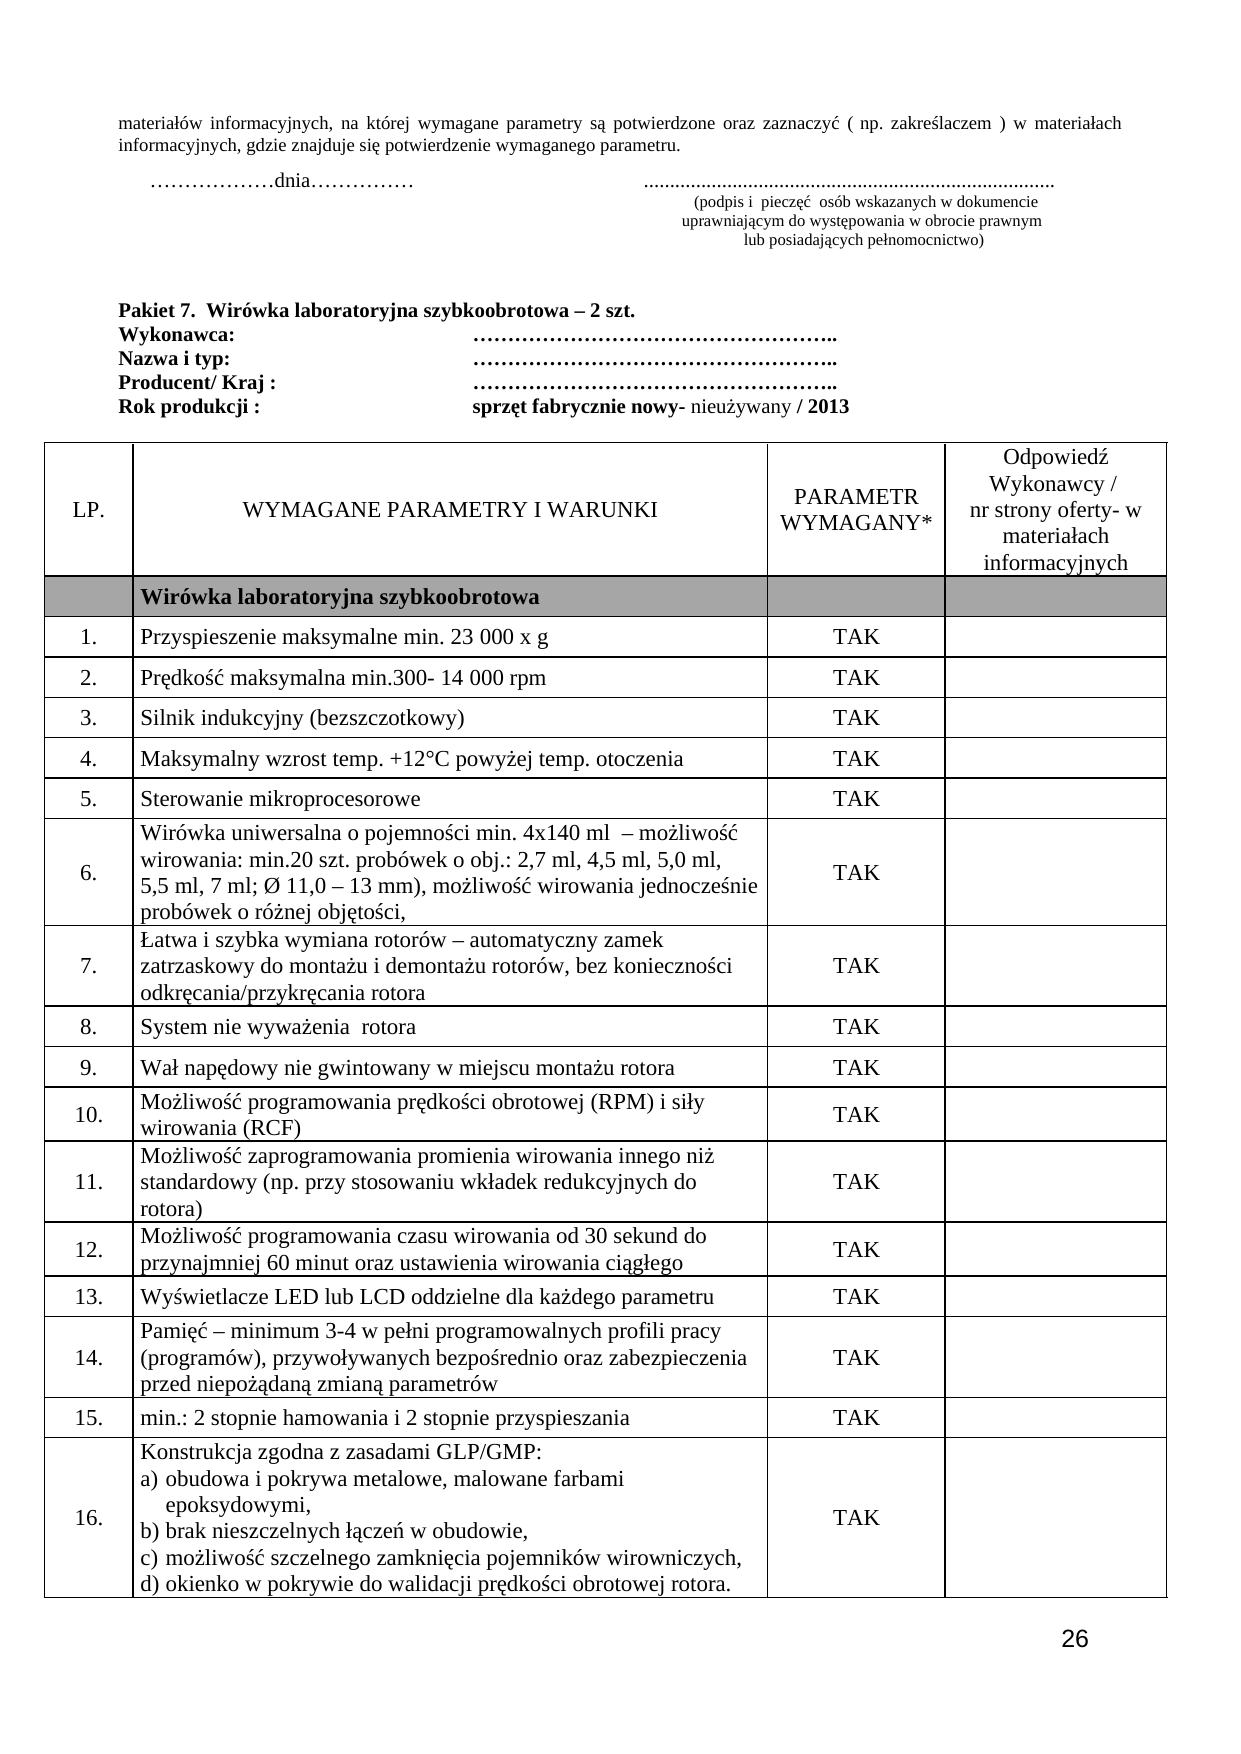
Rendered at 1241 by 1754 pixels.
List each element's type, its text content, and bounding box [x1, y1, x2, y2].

table_cell Wirówka laboratoryjna szybkoobrotowa [134, 577, 767, 616]
table_cell [946, 1007, 1166, 1046]
table_cell TAK [768, 1007, 944, 1046]
table_cell 9. [45, 1047, 132, 1086]
table_cell 8. [45, 1007, 132, 1046]
table_cell 15. [45, 1398, 132, 1437]
table_cell Sterowanie mikroprocesorowe [134, 779, 767, 818]
text Nazwa i typ: …………………………………………….. [118, 346, 1122, 370]
text Wykonawca: …………………………………………….. [118, 322, 1122, 346]
table_cell Możliwość programowania czasu wirowania od 30 sekund do przynajmniej 60 minut oraz ustawienia wirowania ciągłego [134, 1223, 767, 1275]
text uprawniającym do występowania w obrocie prawnym [118, 211, 1122, 230]
table_cell [768, 577, 944, 616]
table_cell [946, 1223, 1166, 1275]
table_cell [946, 1317, 1166, 1396]
text Pakiet 7. Wirówka laboratoryjna szybkoobrotowa – 2 szt. [118, 297, 1122, 322]
table_cell [946, 698, 1166, 737]
text Rok produkcji : sprzęt fabrycznie nowy- nieużywany / 2013 [118, 394, 1122, 418]
table_cell [946, 1438, 1166, 1596]
table_cell [946, 1047, 1166, 1086]
table_cell 13. [45, 1277, 132, 1316]
table_cell TAK [768, 738, 944, 777]
table_cell [946, 1398, 1166, 1437]
text Producent/ Kraj : …………………………………………….. [118, 370, 1122, 394]
table_cell 5. [45, 779, 132, 818]
table_cell [946, 658, 1166, 696]
table_cell TAK [768, 926, 944, 1005]
table_cell [946, 1277, 1166, 1316]
table_cell TAK [768, 617, 944, 656]
table_cell [946, 577, 1166, 616]
table_cell Konstrukcja zgodna z zasadami GLP/GMP: obudowa i pokrywa metalowe, malowane farbami epoksydowymi, brak nieszczelnych łączeń w obudowie, możliwość szczelnego zamknięcia pojemników wirowniczych, okienko w pokrywie do walidacji prędkości obrotowej rotora. [134, 1438, 767, 1596]
table_cell [45, 577, 132, 616]
table_cell Możliwość programowania prędkości obrotowej (RPM) i siły wirowania (RCF) [134, 1088, 767, 1140]
table_cell [946, 738, 1166, 777]
table_cell TAK [768, 1142, 944, 1221]
table_cell 11. [45, 1142, 132, 1221]
table_cell TAK [768, 1398, 944, 1437]
table_cell Silnik indukcyjny (bezszczotkowy) [134, 698, 767, 737]
table_cell 3. [45, 698, 132, 737]
table_cell 12. [45, 1223, 132, 1275]
table_cell 1. [45, 617, 132, 656]
table_cell TAK [768, 819, 944, 925]
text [118, 112, 1122, 155]
table_cell 14. [45, 1317, 132, 1396]
table_header Odpowiedź Wykonawcy / nr strony oferty- w materiałach informacyjnych [946, 443, 1166, 575]
table_cell Maksymalny wzrost temp. + powyżej temp. otoczenia [134, 738, 767, 777]
table_cell [946, 926, 1166, 1005]
table_cell [946, 779, 1166, 818]
text lub posiadających pełnomocnictwo) [118, 230, 1122, 249]
table_cell TAK [768, 1047, 944, 1086]
table_cell Wał napędowy nie gwintowany w miejscu montażu rotora [134, 1047, 767, 1086]
table_cell 10. [45, 1088, 132, 1140]
table_cell 4. [45, 738, 132, 777]
table_cell 16. [45, 1438, 132, 1596]
table_header LP. [45, 443, 133, 575]
table_cell [946, 819, 1166, 925]
table_cell 2. [45, 658, 132, 696]
table_cell [946, 617, 1166, 656]
table_cell Wyświetlacze LED lub LCD oddzielne dla każdego parametru [134, 1277, 767, 1316]
table_cell Przyspieszenie maksymalne min. 23 000 x g [134, 617, 767, 656]
table_cell Pamięć – minimum 3-4 w pełni programowalnych profili pracy (programów), przywoływanych bezpośrednio oraz zabezpieczenia przed niepożądaną zmianą parametrów [134, 1317, 767, 1396]
table_cell 6. [45, 819, 132, 925]
table_cell TAK [768, 1317, 944, 1396]
table_cell Wirówka uniwersalna o pojemności min. 4x140 ml – możliwość wirowania: min.20 szt. probówek o obj.: 2,7 ml, 4,5 ml, 5,0 ml, 5,5 ml, 7 ml; Ø 11,0 – 13 mm), możliwość wirowania jednocześnie probówek o różnej objętości, [134, 819, 767, 925]
table_cell TAK [768, 1277, 944, 1316]
table_cell TAK [768, 1438, 944, 1596]
table_cell [946, 1088, 1166, 1140]
table_cell System nie wyważenia rotora [134, 1007, 767, 1046]
table_cell [946, 1142, 1166, 1221]
text (podpis i pieczęć osób wskazanych w dokumencie [118, 192, 1122, 211]
text ………………dnia…………… ............................................................................... [118, 168, 1115, 192]
table_cell TAK [768, 1223, 944, 1275]
table_cell Możliwość zaprogramowania promienia wirowania innego niż standardowy (np. przy stosowaniu wkładek redukcyjnych do rotora) [134, 1142, 767, 1221]
table_cell TAK [768, 779, 944, 818]
table_cell Prędkość maksymalna min.300- 14 000 rpm [134, 658, 767, 696]
table_header WYMAGANE PARAMETRY I WARUNKI [134, 443, 767, 575]
table_cell TAK [768, 658, 944, 696]
table_cell TAK [768, 698, 944, 737]
table_cell min.: 2 stopnie hamowania i 2 stopnie przyspieszania [134, 1398, 767, 1437]
table_cell Łatwa i szybka wymiana rotorów – automatyczny zamek zatrzaskowy do montażu i demontażu rotorów, bez konieczności odkręcania/przykręcania rotora [134, 926, 767, 1005]
table_header PARAMETR WYMAGANY* [768, 443, 945, 575]
table_cell TAK [768, 1088, 944, 1140]
table_cell 7. [45, 926, 132, 1005]
